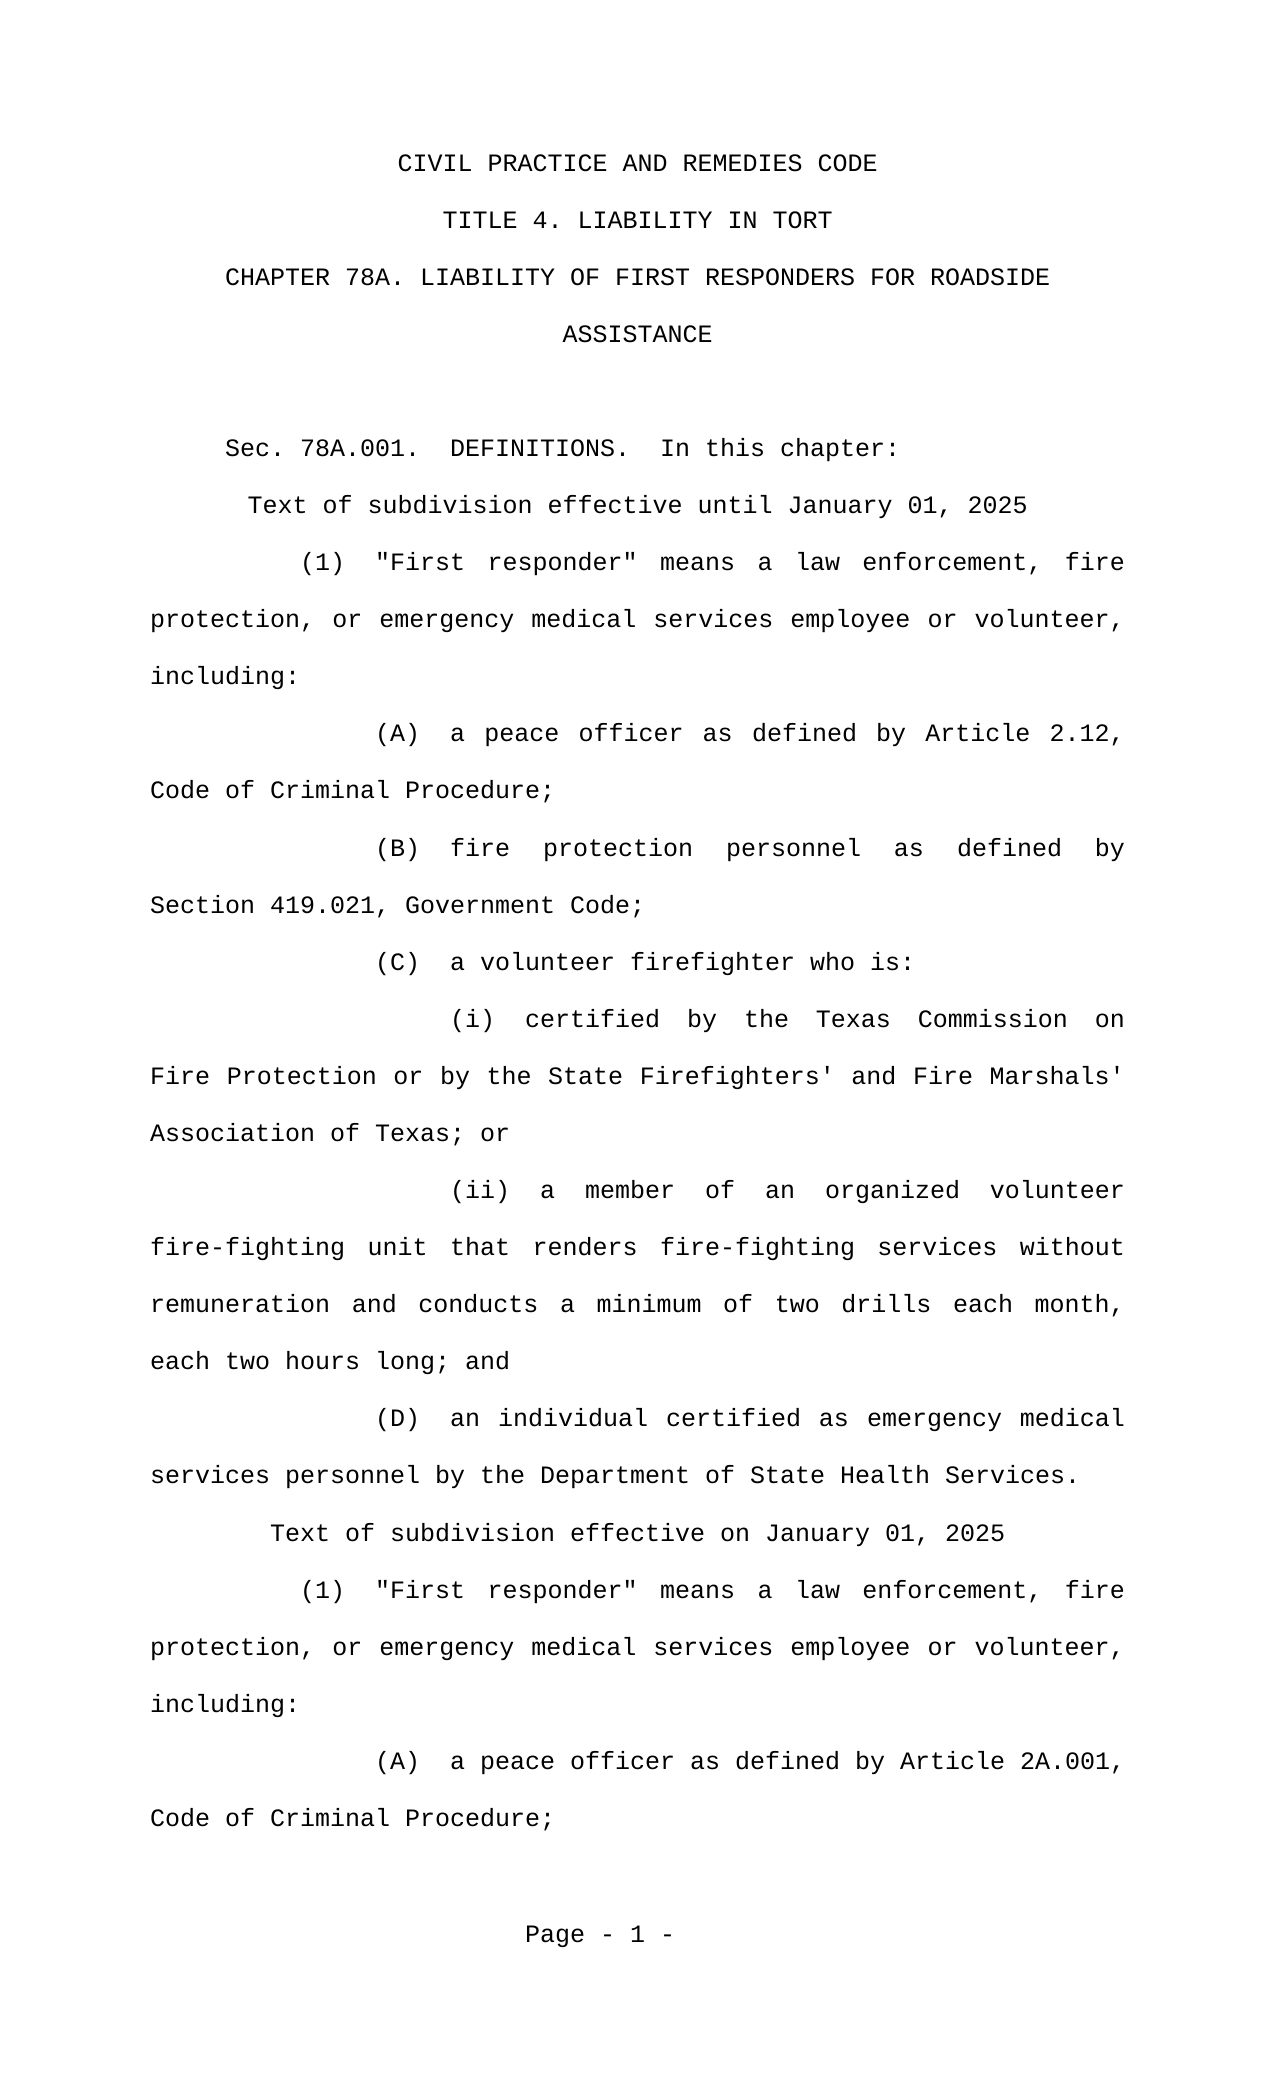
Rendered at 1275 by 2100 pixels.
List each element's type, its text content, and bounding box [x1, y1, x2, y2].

text (ii) a member of an organized volunteer fire-fighting unit that renders fire-fighting services without remuneration and conducts a minimum of two drills each month, each two hours long; and [150, 1177, 1125, 1377]
text (1) "First responder" means a law enforcement, fire protection, or emergency medical services employee or volunteer, including: [150, 549, 1125, 692]
text (D) an individual certified as emergency medical services personnel by the Department of State Health Services. [150, 1406, 1125, 1491]
text (A) a peace officer as defined by Article 2.12, Code of Criminal Procedure; [150, 721, 1125, 806]
text CHAPTER 78A. LIABILITY OF FIRST RESPONDERS FOR ROADSIDE ASSISTANCE [150, 264, 1125, 350]
text (A) a peace officer as defined by Article 2A.001, Code of Criminal Procedure; [150, 1748, 1125, 1834]
text Text of subdivision effective on January 01, 2025 [150, 1520, 1125, 1548]
text Sec. 78A.001. DEFINITIONS. In this chapter: [150, 435, 1125, 464]
text (C) a volunteer firefighter who is: [150, 949, 1125, 978]
text (B) fire protection personnel as defined by Section 419.021, Government Code; [150, 835, 1125, 921]
text TITLE 4. LIABILITY IN TORT [150, 207, 1125, 236]
text Text of subdivision effective until January 01, 2025 [150, 492, 1125, 521]
text (i) certified by the Texas Commission on Fire Protection or by the State Firefighters' and Fire Marshals' Association of Texas; or [150, 1006, 1125, 1149]
text CIVIL PRACTICE AND REMEDIES CODE [150, 150, 1125, 178]
text (1) "First responder" means a law enforcement, fire protection, or emergency medical services employee or volunteer, including: [150, 1577, 1125, 1720]
